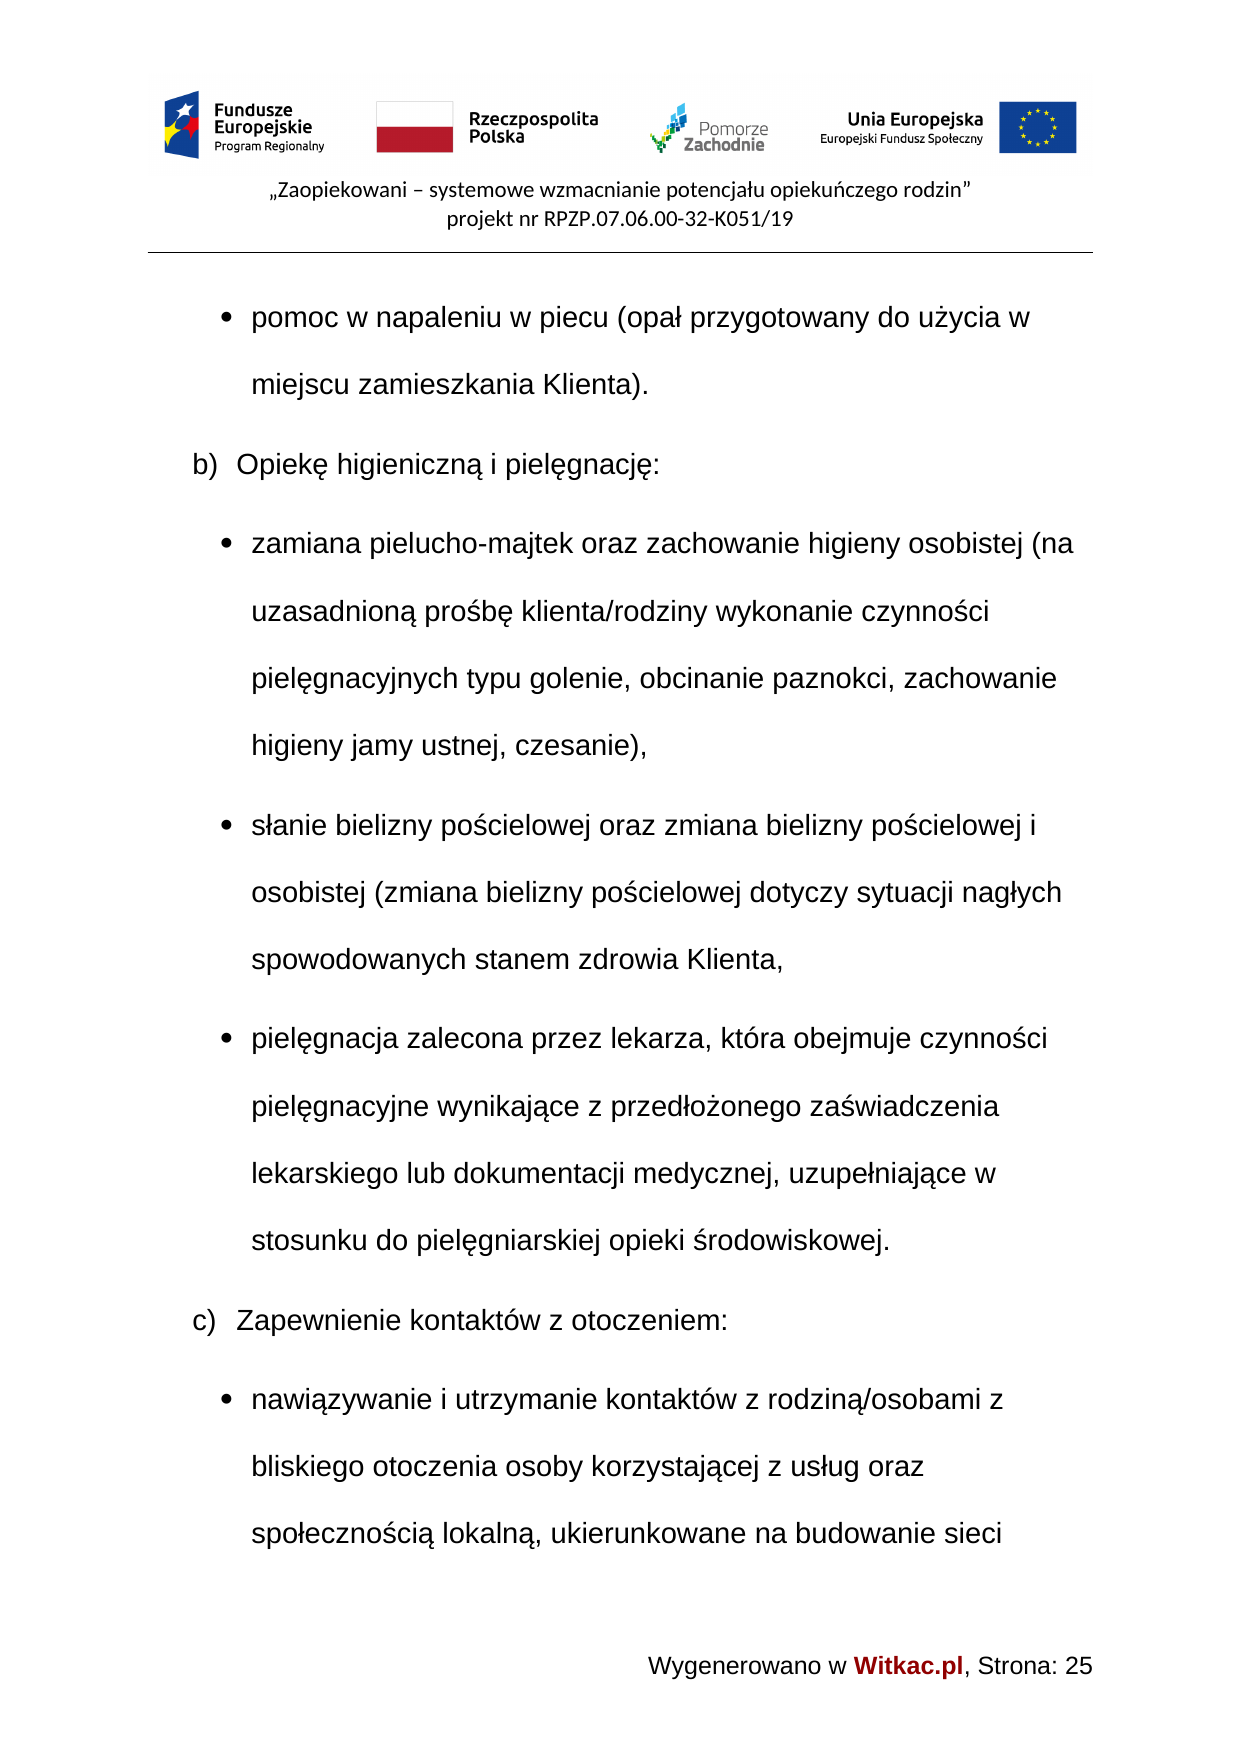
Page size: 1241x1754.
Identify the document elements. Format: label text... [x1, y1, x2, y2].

list Opiekę higieniczną i pielęgnację: [192, 447, 1093, 481]
list zamiana pielucho-majtek oraz zachowanie higieny osobistej (na uzasadnioną prośbę klienta/rodziny wykonanie czynności pielęgnacyjnych typu golenie, obcinanie paznokci, zachowanie higieny jamy ustnej, czesanie), [221, 527, 1093, 762]
list pomoc w napaleniu w piecu (opał przygotowany do użycia w miejscu zamieszkania Klienta). [221, 300, 1093, 401]
picture [147, 73, 1094, 176]
list Zapewnienie kontaktów z otoczeniem: [192, 1303, 1093, 1336]
list pielęgnacja zalecona przez lekarza, która obejmuje czynności pielęgnacyjne wynikające z przedłożonego zaświadczenia lekarskiego lub dokumentacji medycznej, uzupełniające w stosunku do pielęgniarskiej opieki środowiskowej. [221, 1022, 1093, 1257]
list słanie bielizny pościelowej oraz zmiana bielizny pościelowej i osobistej (zmiana bielizny pościelowej dotyczy sytuacji nagłych spowodowanych stanem zdrowia Klienta, [221, 808, 1093, 976]
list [221, 1382, 1093, 1550]
